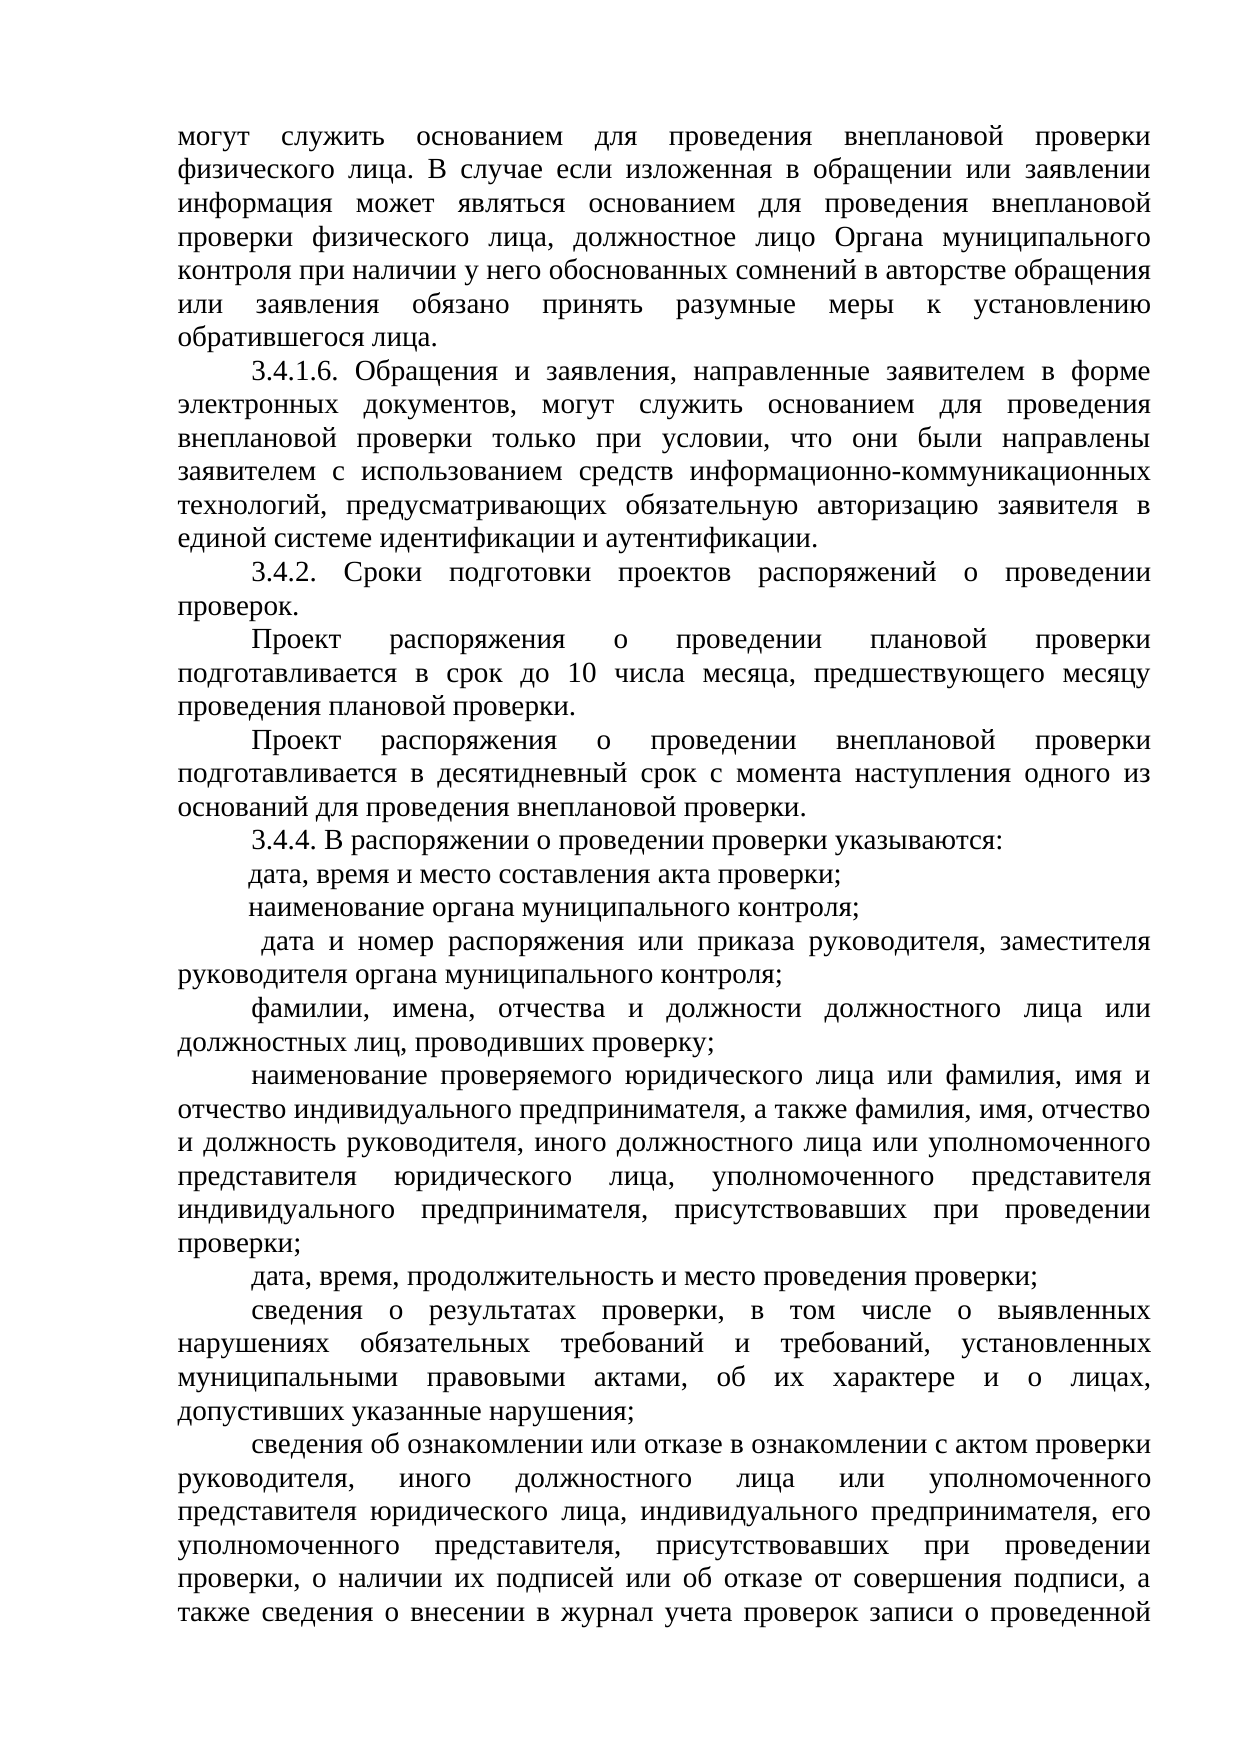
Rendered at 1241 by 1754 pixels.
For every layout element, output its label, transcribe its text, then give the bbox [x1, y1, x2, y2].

text фамилии, имена, отчества и должности должностного лица или должностных лиц, проводивших проверку; [177, 990, 1152, 1057]
text дата и номер распоряжения или приказа руководителя, заместителя руководителя органа муниципального контроля; [177, 923, 1152, 990]
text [177, 118, 1152, 353]
text дата, время и место составления акта проверки; [177, 856, 1152, 889]
text сведения о результатах проверки, в том числе о выявленных нарушениях обязательных требований и требований, установленных муниципальными правовыми актами, об их характере и о лицах, допустивших указанные нарушения; [177, 1292, 1152, 1426]
text наименование проверяемого юридического лица или фамилия, имя и отчество индивидуального предпринимателя, а также фамилия, имя, отчество и должность руководителя, иного должностного лица или уполномоченного представителя юридического лица, уполномоченного представителя индивидуального предпринимателя, присутствовавших при проведении проверки; [177, 1057, 1152, 1258]
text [177, 1426, 1152, 1627]
text дата, время, продолжительность и место проведения проверки; [177, 1258, 1152, 1292]
text 3.4.4. В распоряжении о проведении проверки указываются: [177, 822, 1152, 856]
text 3.4.1.6. Обращения и заявления, направленные заявителем в форме электронных документов, могут служить основанием для проведения внеплановой проверки только при условии, что они были направлены заявителем с использованием средств информационно-коммуникационных технологий, предусматривающих обязательную авторизацию заявителя в единой системе идентификации и аутентификации. [177, 353, 1152, 554]
text наименование органа муниципального контроля; [177, 889, 1152, 923]
text Проект распоряжения о проведении плановой проверки подготавливается в срок до 10 числа месяца, предшествующего месяцу проведения плановой проверки. [177, 621, 1152, 722]
text 3.4.2. Сроки подготовки проектов распоряжений о проведении проверок. [177, 554, 1152, 621]
text Проект распоряжения о проведении внеплановой проверки подготавливается в десятидневный срок с момента наступления одного из оснований для проведения внеплановой проверки. [177, 722, 1152, 822]
